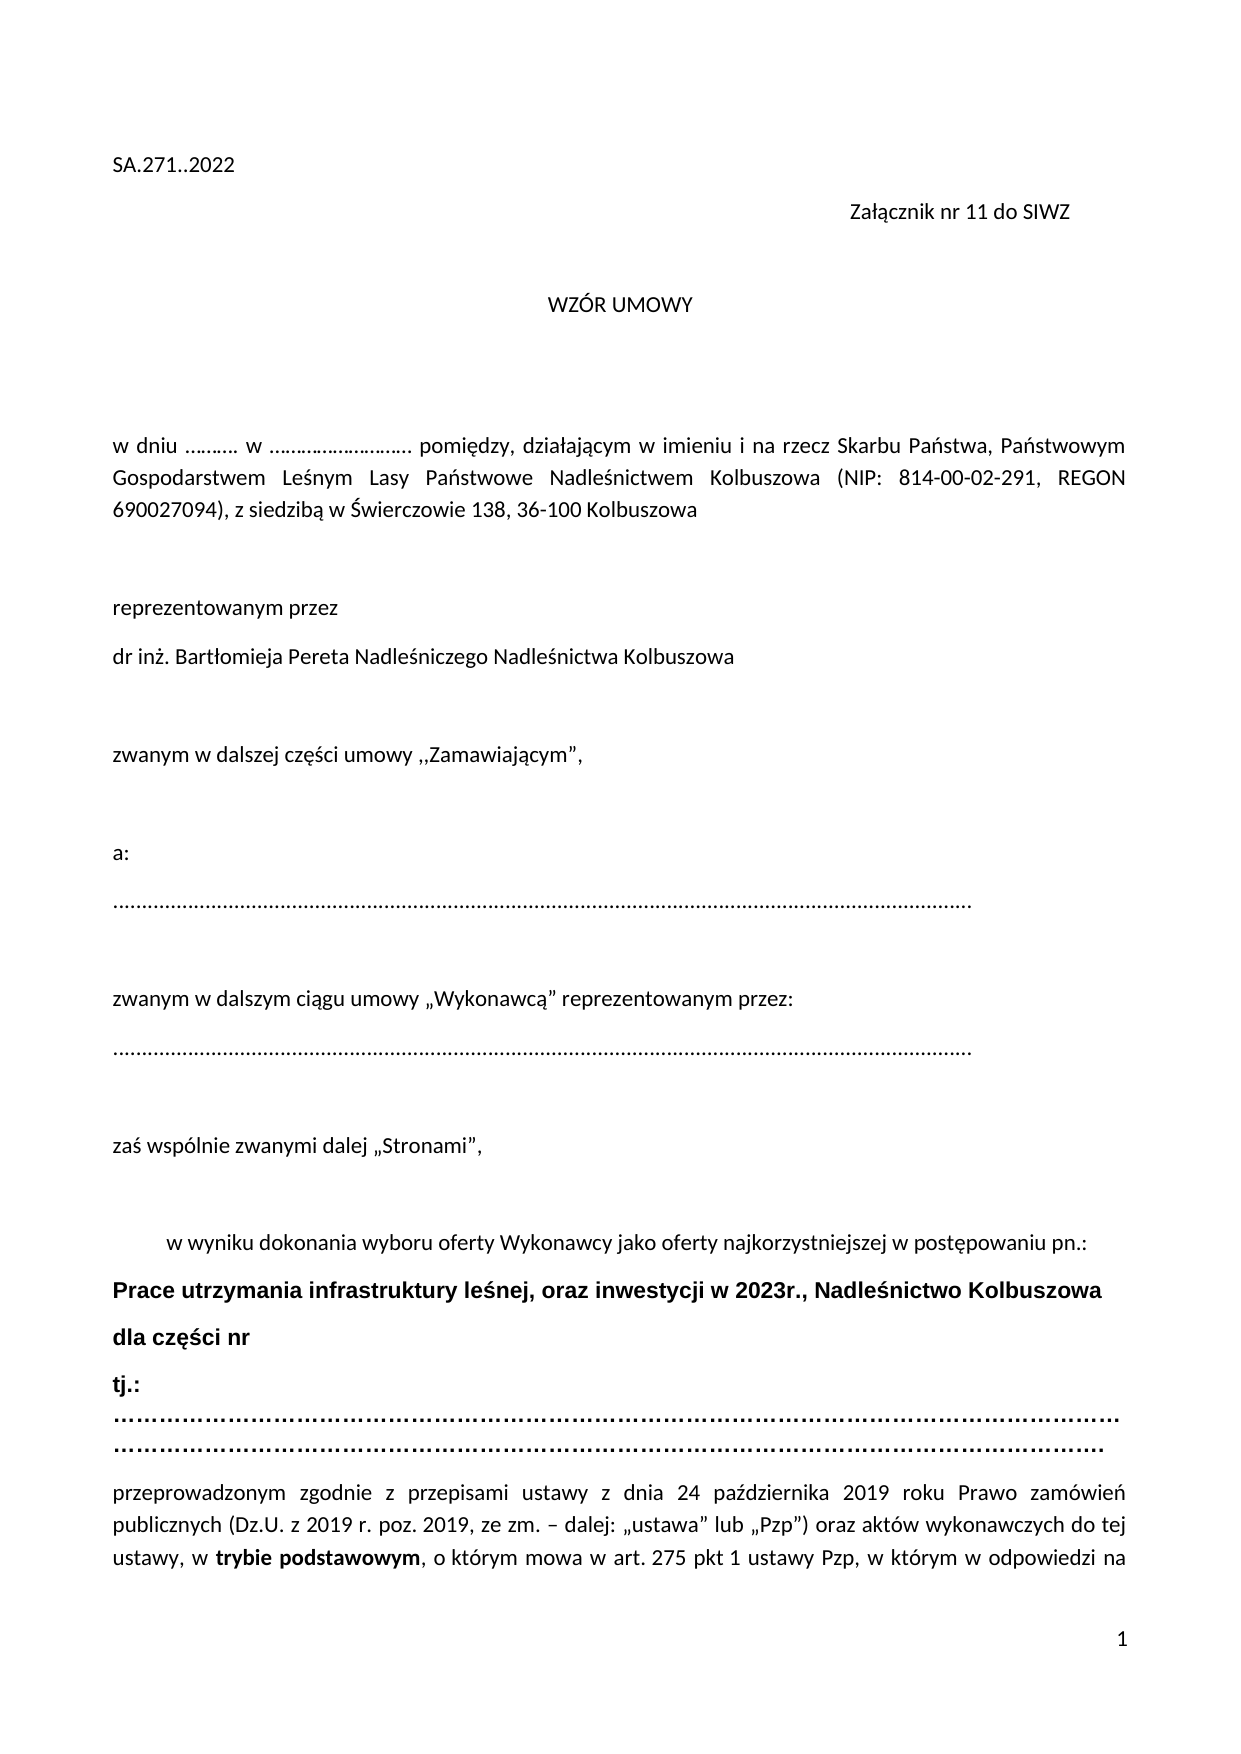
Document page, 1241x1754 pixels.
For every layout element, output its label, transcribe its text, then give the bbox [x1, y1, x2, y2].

text zwanym w dalszej części umowy ,,Zamawiającym”, [112, 740, 1128, 768]
text ..................................................................................................................................................... [112, 886, 1128, 914]
text WZÓR UMOWY [112, 291, 1128, 319]
text tj.:………………………………………………………………………………………………………………………………………………………………………………………………………………………………………. [112, 1371, 1128, 1458]
text a: [112, 838, 1128, 866]
text ..................................................................................................................................................... [112, 1033, 1128, 1061]
text dla części nr [112, 1324, 1128, 1351]
text w wyniku dokonania wyboru oferty Wykonawcy jako oferty najkorzystniejszej w postępowaniu pn.: [116, 1228, 1139, 1256]
text w dniu ………. w ……………………… pomiędzy, działającym w imieniu i na rzecz Skarbu Państwa, Państwowym Gospodarstwem Leśnym Lasy Państwowe Nadleśnictwem Kolbuszowa (NIP: 814-00-02-291, REGON 690027094), z siedzibą w Świerczowie 138, 36-100 Kolbuszowa [112, 431, 1128, 524]
text reprezentowanym przez [112, 593, 1128, 621]
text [112, 1478, 1128, 1571]
text dr inż. Bartłomieja Pereta Nadleśniczego Nadleśnictwa Kolbuszowa [112, 642, 1128, 670]
text Załącznik nr 11 do SIWZ [112, 197, 1128, 225]
text Prace utrzymania infrastruktury leśnej, oraz inwestycji w 2023r., Nadleśnictwo Kolbuszowa [112, 1277, 1128, 1304]
text SA.271..2022 [112, 150, 1128, 178]
text zwanym w dalszym ciągu umowy „Wykonawcą” reprezentowanym przez: [112, 984, 1128, 1012]
text zaś wspólnie zwanymi dalej „Stronami”, [112, 1131, 1128, 1159]
